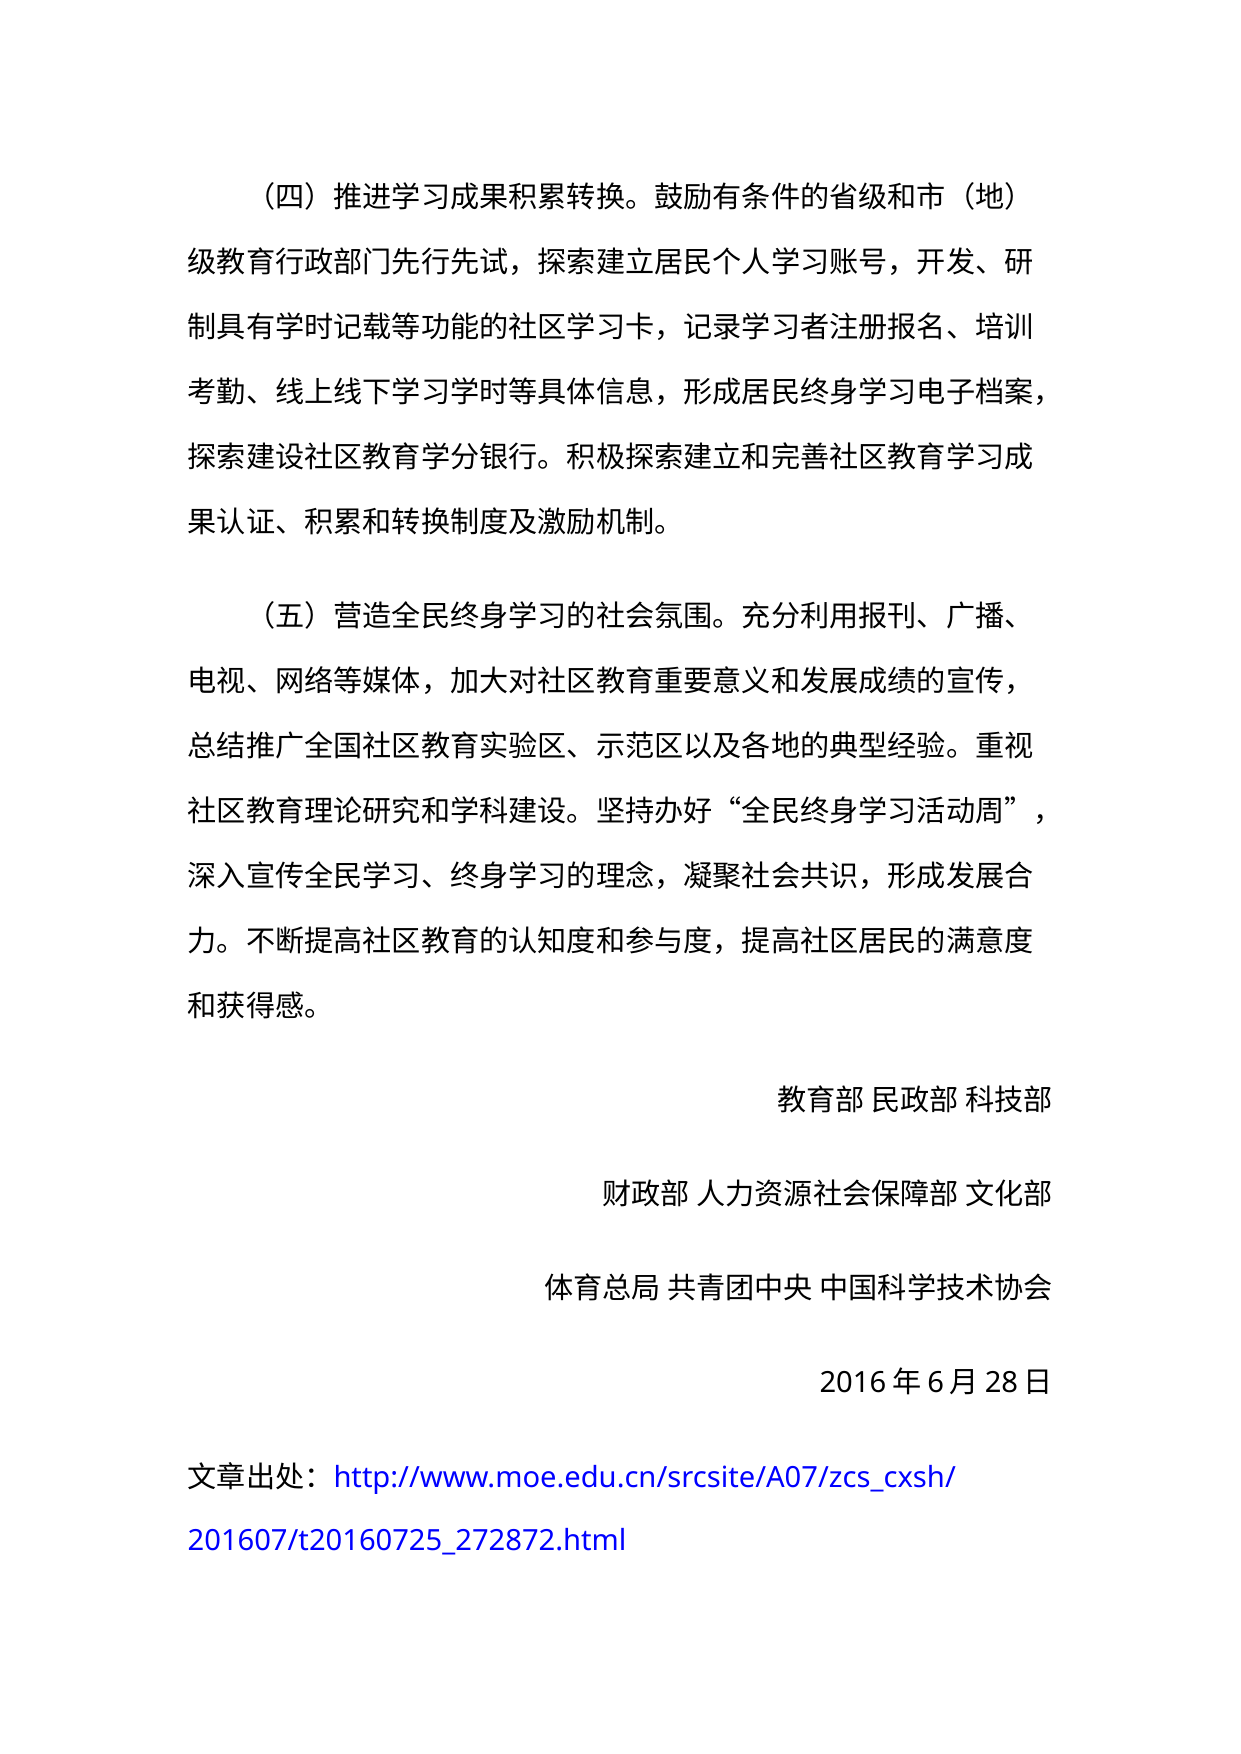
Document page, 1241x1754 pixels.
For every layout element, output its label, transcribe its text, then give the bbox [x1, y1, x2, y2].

text 教育部 民政部 科技部 [187, 1065, 1053, 1130]
text 文章出处：http://www.moe.edu.cn/srcsite/A07/zcs_cxsh/201607/t20160725_272872.html [187, 1442, 1053, 1572]
text （五）营造全民终身学习的社会氛围。充分利用报刊、广播、电视、网络等媒体，加大对社区教育重要意义和发展成绩的宣传，总结推广全国社区教育实验区、示范区以及各地的典型经验。重视社区教育理论研究和学科建设。坚持办好“全民终身学习活动周”，深入宣传全民学习、终身学习的理念，凝聚社会共识，形成发展合力。不断提高社区教育的认知度和参与度，提高社区居民的满意度和获得感。 [187, 581, 1053, 1036]
text 体育总局 共青团中央 中国科学技术协会 [187, 1254, 1053, 1319]
text 财政部 人力资源社会保障部 文化部 [187, 1159, 1053, 1224]
text 2016年6月28日 [187, 1348, 1053, 1413]
text （四）推进学习成果积累转换。鼓励有条件的省级和市（地）级教育行政部门先行先试，探索建立居民个人学习账号，开发、研制具有学时记载等功能的社区学习卡，记录学习者注册报名、培训考勤、线上线下学习学时等具体信息，形成居民终身学习电子档案，探索建设社区教育学分银行。积极探索建立和完善社区教育学习成果认证、积累和转换制度及激励机制。 [187, 162, 1053, 552]
